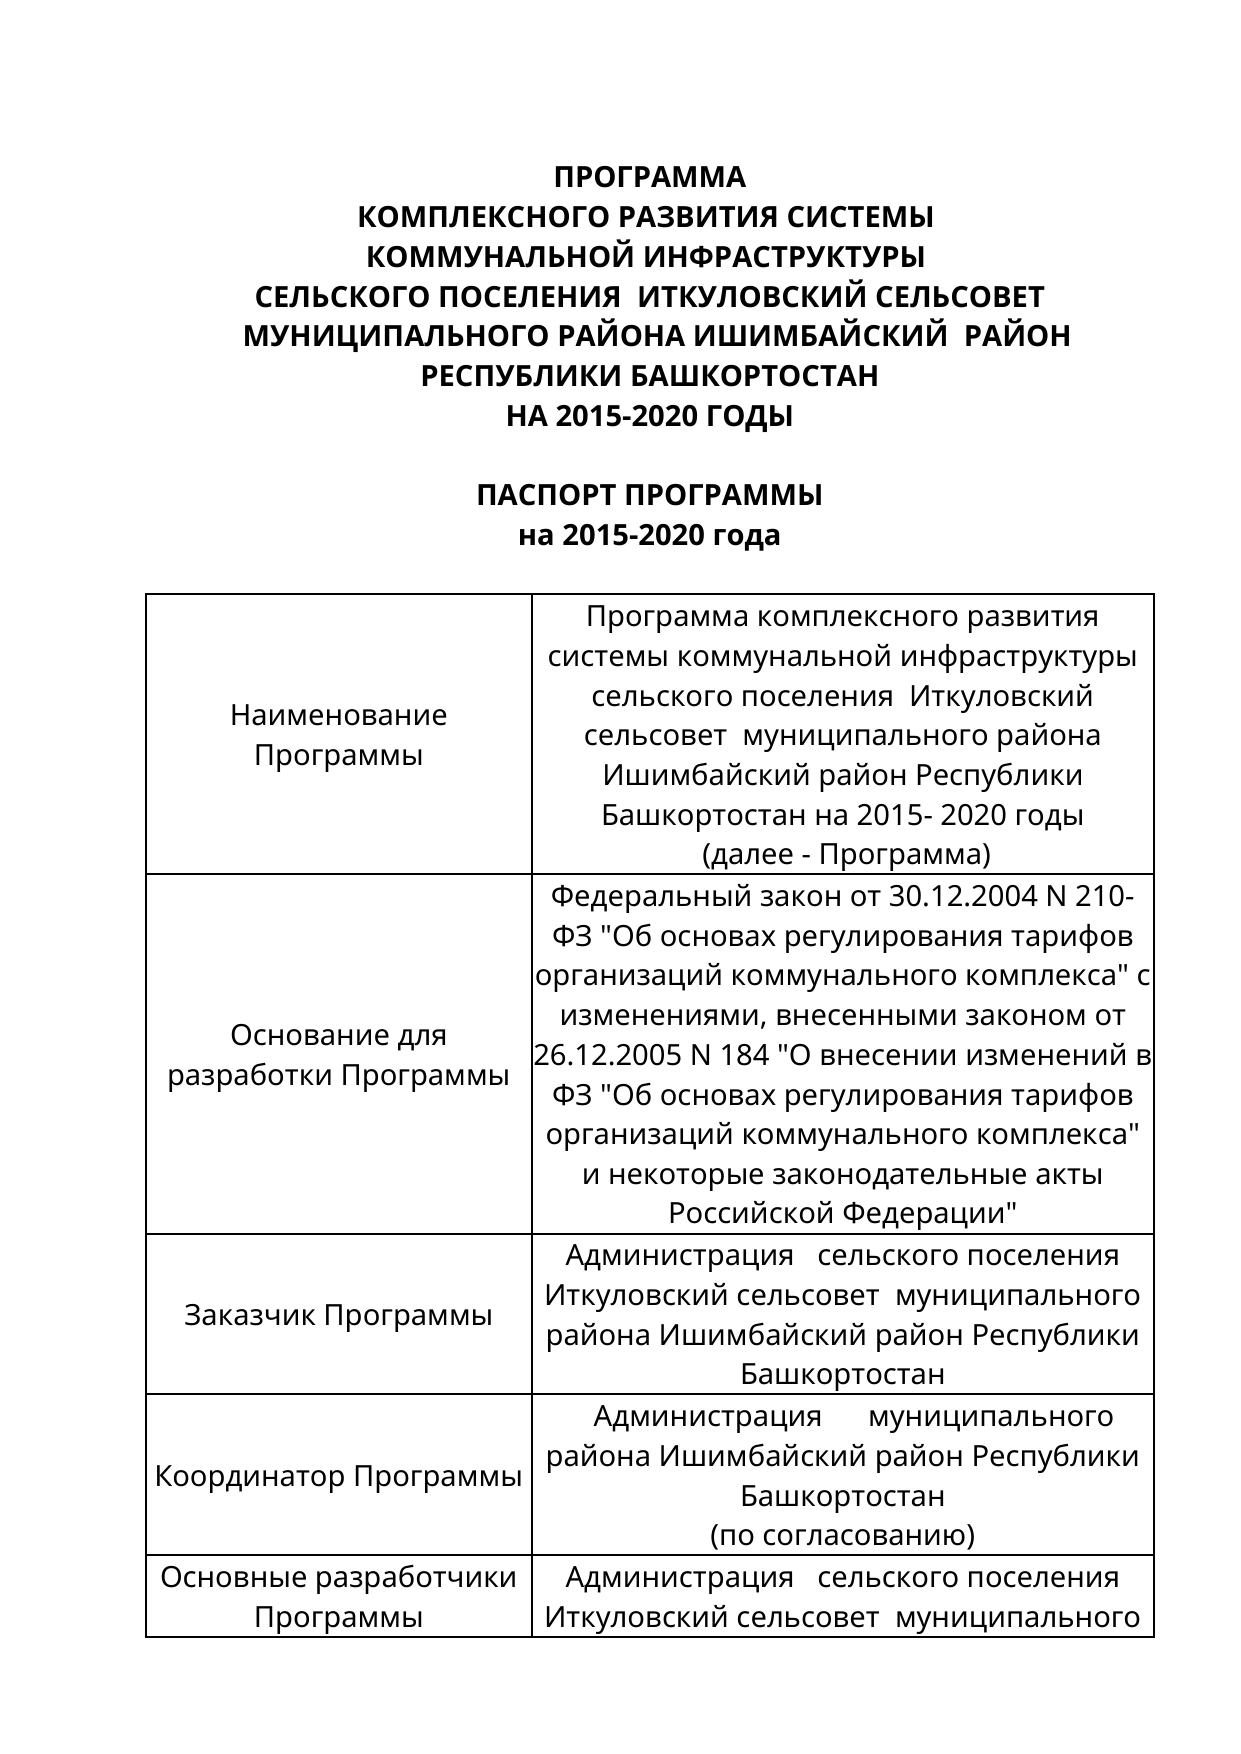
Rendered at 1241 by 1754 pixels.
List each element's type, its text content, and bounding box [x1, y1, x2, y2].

table_header Наименование Программы [147, 595, 531, 873]
table_cell Федеральный закон от 30.12.2004 N 210-ФЗ "Об основах регулирования тарифов организаций коммунального комплекса" с изменениями, внесенными законом от 26.12.2005 N 184 "О внесении изменений в ФЗ "Об основах регулирования тарифов организаций коммунального комплекса" и некоторые законодательные акты Российской Федерации" [533, 875, 1153, 1232]
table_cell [147, 1556, 531, 1636]
table_cell Администрация сельского поселения Иткуловский сельсовет муниципального района Ишимбайский район Республики Башкортостан [533, 1235, 1153, 1393]
text ПАСПОРТ ПРОГРАММЫ [148, 474, 1152, 514]
text КОММУНАЛЬНОЙ ИНФРАСТРУКТУРЫ [148, 236, 1152, 276]
text ПРОГРАММА КОМПЛЕКСНОГО РАЗВИТИЯ СИСТЕМЫ [148, 157, 1152, 236]
text РЕСПУБЛИКИ БАШКОРТОСТАН НА 2015-2020 ГОДЫ [148, 355, 1152, 434]
table_header Программа комплексного развития системы коммунальной инфраструктуры сельского поселения Иткуловский сельсовет муниципального района Ишимбайский район Республики Башкортостан на 2015- 2020 годы (далее - Программа) [533, 595, 1153, 873]
table_cell Администрация муниципального района Ишимбайский район Республики Башкортостан (по согласованию) [533, 1395, 1153, 1554]
text на 2015-2020 года [148, 514, 1152, 554]
table_cell Заказчик Программы [147, 1235, 531, 1393]
table_cell Координатор Программы [147, 1395, 531, 1554]
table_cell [533, 1556, 1153, 1636]
text СЕЛЬСКОГО ПОСЕЛЕНИЯ ИТКУЛОВСКИЙ СЕЛЬСОВЕТ МУНИЦИПАЛЬНОГО РАЙОНА ИШИМБАЙСКИЙ РАЙОН [148, 276, 1152, 355]
table_cell Основание для разработки Программы [147, 875, 531, 1232]
